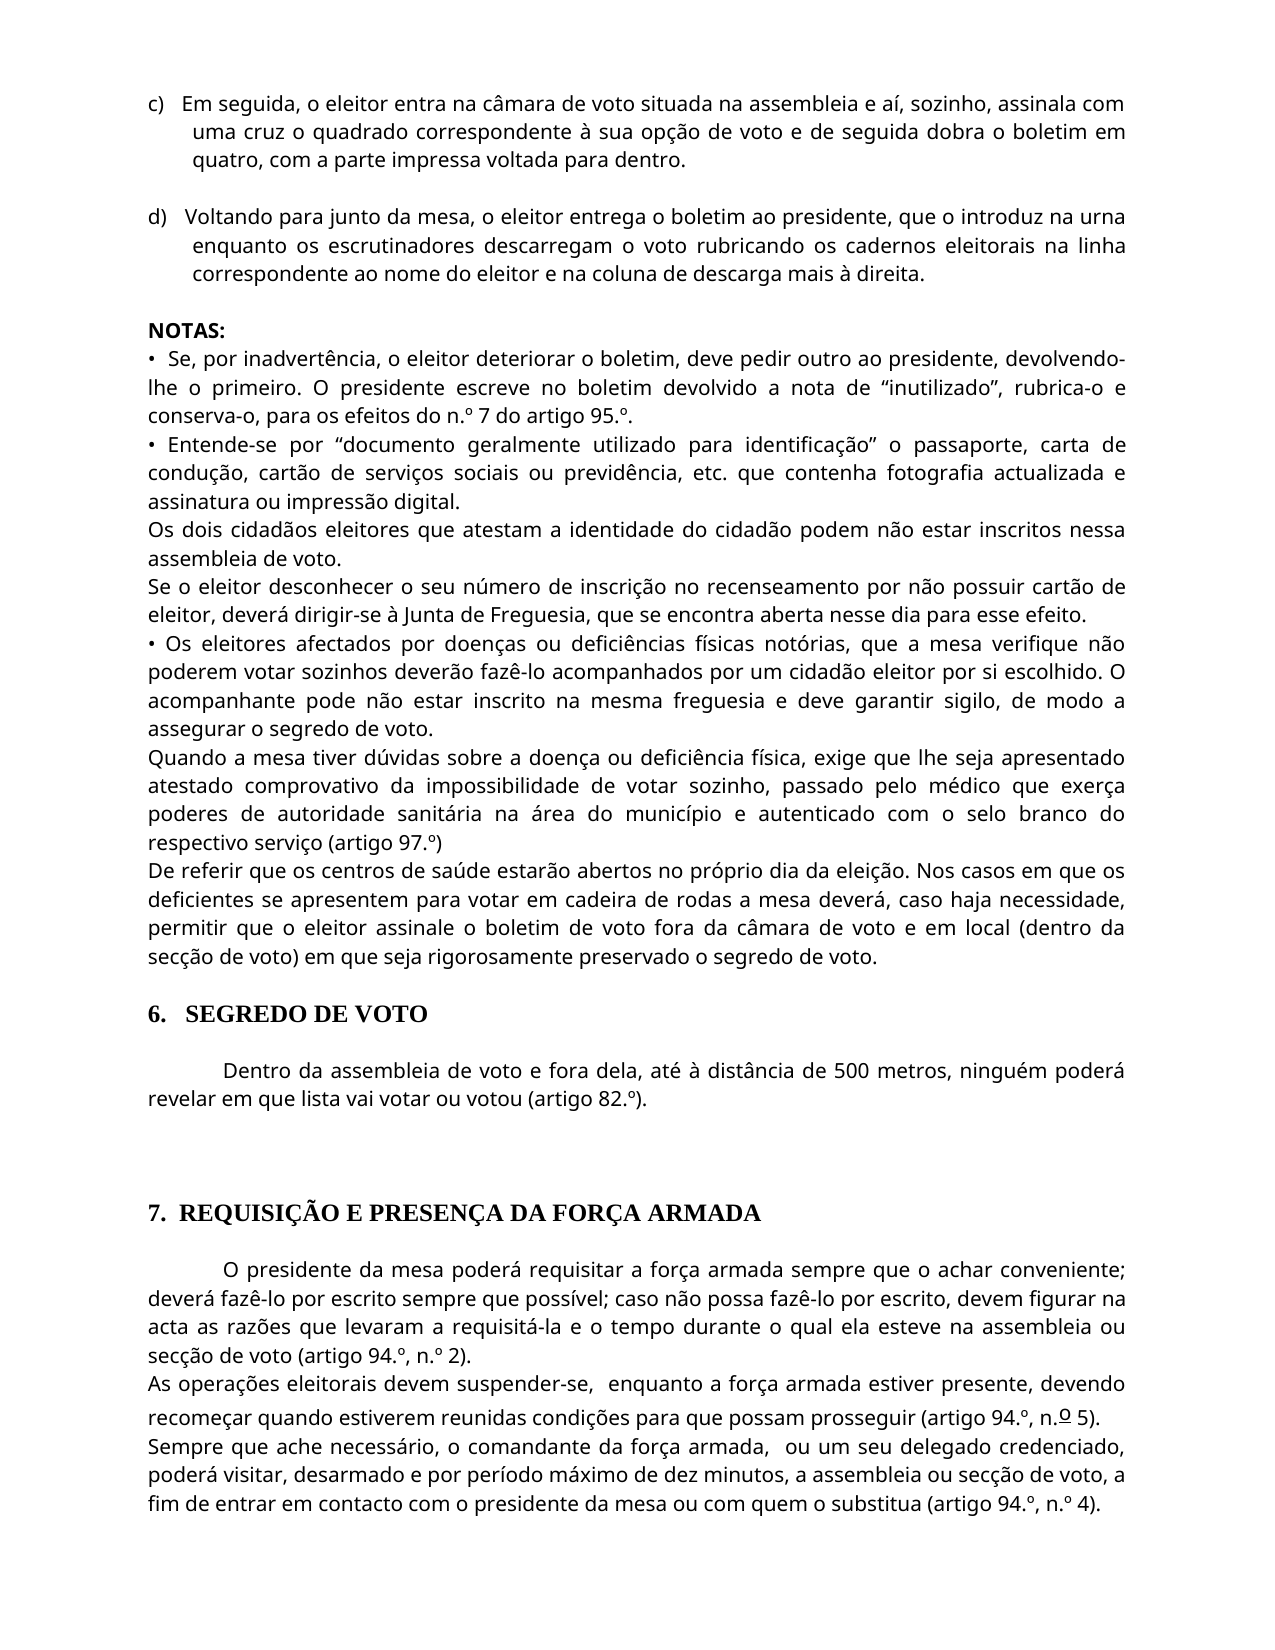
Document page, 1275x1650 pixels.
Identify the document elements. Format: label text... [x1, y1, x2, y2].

text Quando a mesa tiver dúvidas sobre a doença ou deficiência física, exige que lhe seja apresentado atestado comprovativo da impossibilidade de votar sozinho, passado pelo médico que exerça poderes de autoridade sanitária na área do município e autenticado com o selo branco do respectivo serviço (artigo 97.º) [148, 743, 1127, 856]
text Os dois cidadãos eleitores que atestam a identidade do cidadão podem não estar inscritos nessa assembleia de voto. [148, 515, 1127, 572]
text Se o eleitor desconhecer o seu número de inscrição no recenseamento por não possuir cartão de eleitor, deverá dirigir-se à Junta de Freguesia, que se encontra aberta nesse dia para esse efeito. [148, 572, 1127, 629]
text • Entende-se por “documento geralmente utilizado para identificação” o passaporte, carta de condução, cartão de serviços sociais ou previdência, etc. que contenha fotografia actualizada e assinatura ou impressão digital. [148, 430, 1127, 515]
text • Se, por inadvertência, o eleitor deteriorar o boletim, deve pedir outro ao presidente, devolvendo-lhe o primeiro. O presidente escreve no boletim devolvido a nota de “inutilizado”, rubrica-o e conserva-o, para os efeitos do n.º 7 do artigo 95.º. [148, 344, 1127, 430]
text 7. REQUISIÇÃO E PRESENÇA DA FORÇA ARMADA [148, 1198, 1127, 1227]
text • Os eleitores afectados por doenças ou deficiências físicas notórias, que a mesa verifique não poderem votar sozinhos deverão fazê-lo acompanhados por um cidadão eleitor por si escolhido. O acompanhante pode não estar inscrito na mesma freguesia e deve garantir sigilo, de modo a assegurar o segredo de voto. [148, 629, 1127, 743]
text As operações eleitorais devem suspender-se, enquanto a força armada estiver presente, devendo recomeçar quando estiverem reunidas condições para que possam prosseguir (artigo 94.º, n.o 5). [148, 1369, 1127, 1432]
text Sempre que ache necessário, o comandante da força armada, ou um seu delegado credenciado, poderá visitar, desarmado e por período máximo de dez minutos, a assembleia ou secção de voto, a fim de entrar em contacto com o presidente da mesa ou com quem o substitua (artigo 94.º, n.º 4). [148, 1432, 1127, 1517]
text Dentro da assembleia de voto e fora dela, até à distância de 500 metros, ninguém poderá revelar em que lista vai votar ou votou (artigo 82.º). [148, 1056, 1127, 1113]
text De referir que os centros de saúde estarão abertos no próprio dia da eleição. Nos casos em que os deficientes se apresentem para votar em cadeira de rodas a mesa deverá, caso haja necessidade, permitir que o eleitor assinale o boletim de voto fora da câmara de voto e em local (dentro da secção de voto) em que seja rigorosamente preservado o segredo de voto. [148, 856, 1127, 970]
list SEGREDO DE VOTO [148, 999, 1127, 1027]
text c) Em seguida, o eleitor entra na câmara de voto situada na assembleia e aí, sozinho, assinala com uma cruz o quadrado correspondente à sua opção de voto e de seguida dobra o boletim em quatro, com a parte impressa voltada para dentro. [148, 89, 1127, 174]
text NOTAS: [148, 316, 1127, 344]
text O presidente da mesa poderá requisitar a força armada sempre que o achar conveniente; deverá fazê-lo por escrito sempre que possível; caso não possa fazê-lo por escrito, devem figurar na acta as razões que levaram a requisitá-la e o tempo durante o qual ela esteve na assembleia ou secção de voto (artigo 94.º, n.º 2). [148, 1256, 1127, 1369]
text d) Voltando para junto da mesa, o eleitor entrega o boletim ao presidente, que o introduz na urna enquanto os escrutinadores descarregam o voto rubricando os cadernos eleitorais na linha correspondente ao nome do eleitor e na coluna de descarga mais à direita. [148, 202, 1127, 288]
